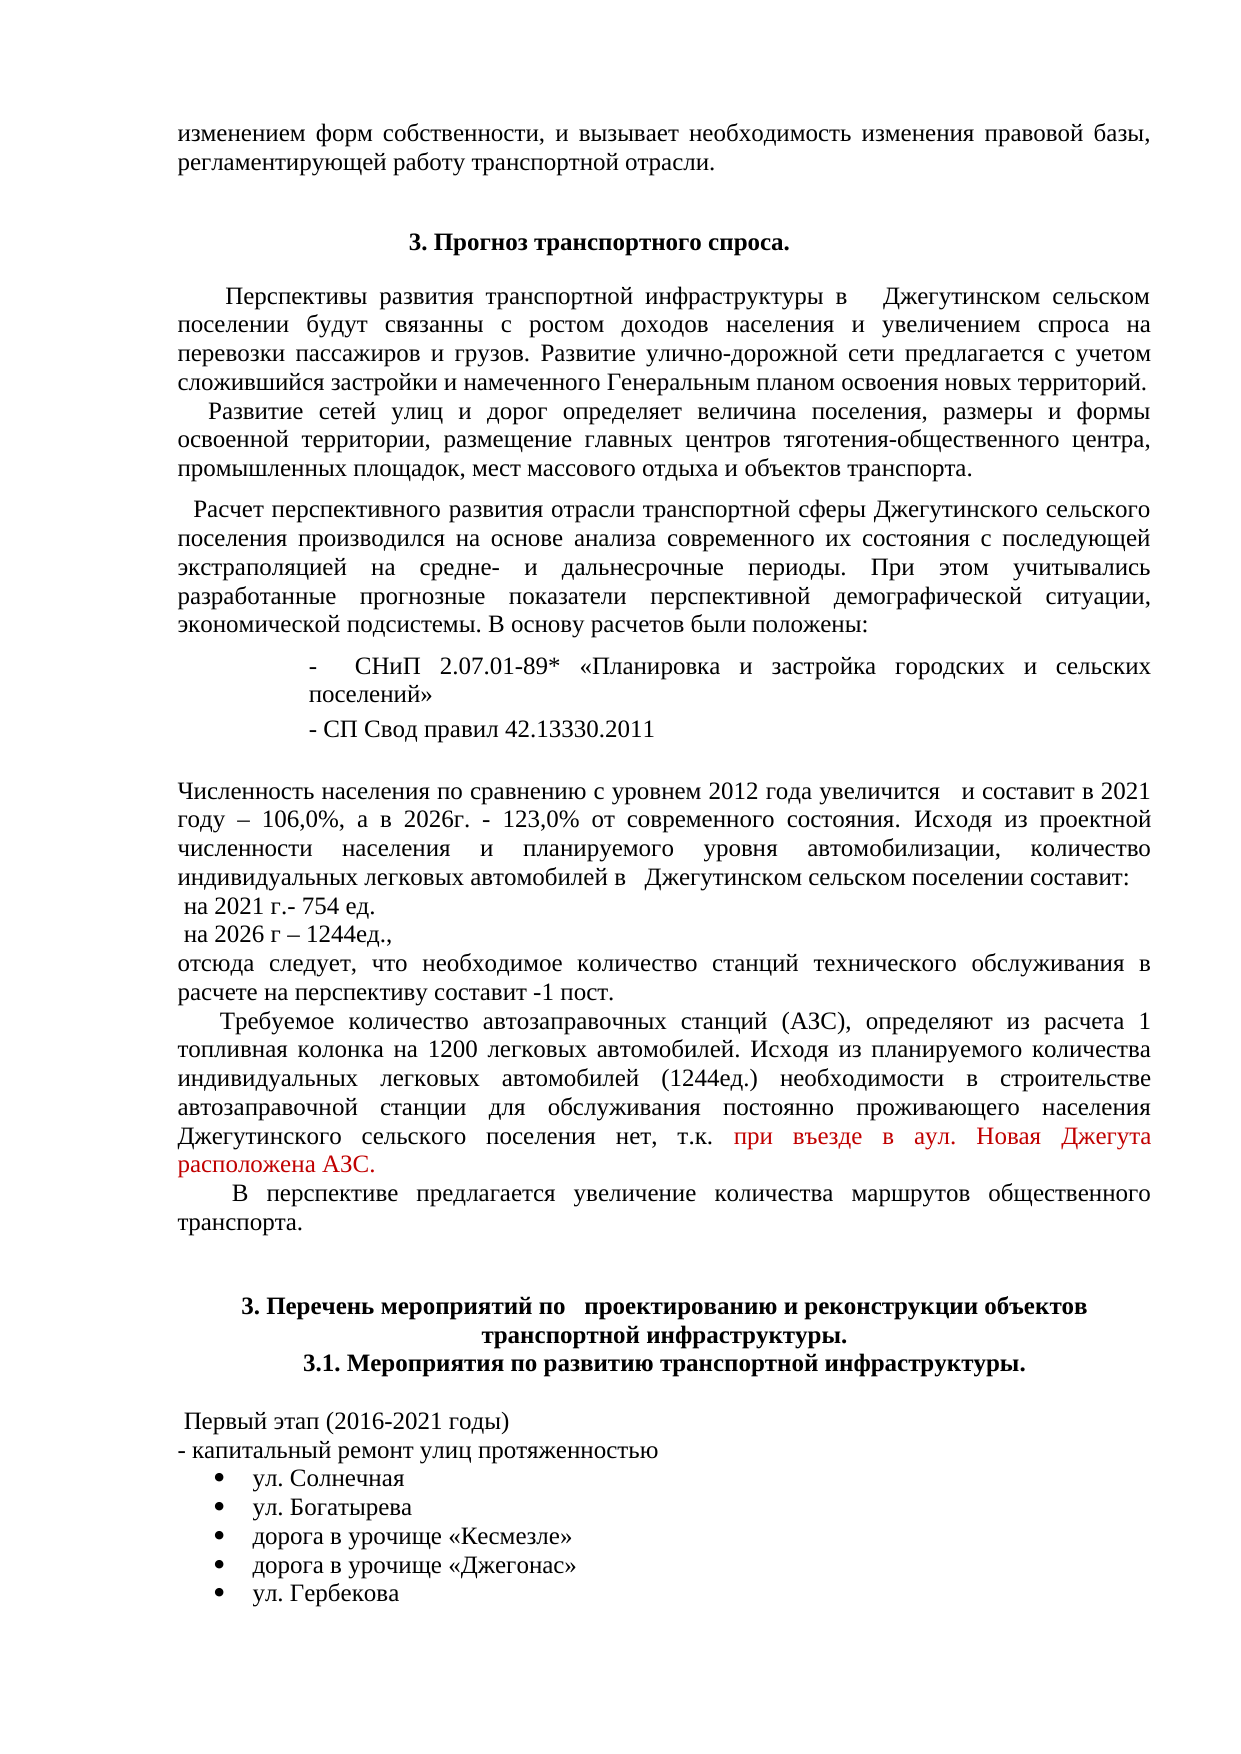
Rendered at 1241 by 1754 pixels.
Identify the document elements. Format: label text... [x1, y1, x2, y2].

text Перспективы развития транспортной инфраструктуры в Джегутинском сельском поселении будут связанны с ростом доходов населения и увеличением спроса на перевозки пассажиров и грузов. Развитие улично-дорожной сети предлагается с учетом сложившийся застройки и намеченного Генеральным планом освоения новых территорий. [177, 281, 1152, 396]
text В перспективе предлагается увеличение количества маршрутов общественного транспорта. [177, 1178, 1152, 1236]
list дорога в урочище «Джегонас» [215, 1550, 1152, 1578]
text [177, 118, 1152, 176]
text на 2021 г.- 754 ед. [177, 891, 1152, 919]
text 3.1. Мероприятия по развитию транспортной инфраструктуры. [177, 1348, 1152, 1377]
text транспортной инфраструктуры. [177, 1320, 1152, 1348]
list дорога в урочище «Кесмезле» [215, 1521, 1152, 1550]
text Требуемое количество автозаправочных станций (АЗС), определяют из расчета 1 топливная колонка на 1200 легковых автомобилей. Исходя из планируемого количества индивидуальных легковых автомобилей (1244ед.) необходимости в строительстве автозаправочной станции для обслуживания постоянно проживающего населения Джегутинского сельского поселения нет, т.к. при въезде в аул. Новая Джегута расположена АЗС. [177, 1006, 1152, 1178]
list ул. Гербекова [215, 1578, 1152, 1607]
text отсюда следует, что необходимое количество станций технического обслуживания в расчете на перспективу составит -1 пост. [177, 948, 1152, 1006]
list ул. Солнечная [215, 1463, 1152, 1492]
text 3. Перечень мероприятий по проектированию и реконструкции объектов [177, 1291, 1152, 1320]
text - СП Свод правил 42.13330.2011 [308, 714, 1152, 743]
text Расчет перспективного развития отрасли транспортной сферы Джегутинского сельского поселения производился на основе анализа современного их состояния с последующей экстраполяцией на средне- и дальнесрочные периоды. При этом учитывались разработанные прогнозные показатели перспективной демографической ситуации, экономической подсистемы. В основу расчетов были положены: [177, 494, 1152, 638]
text - капитальный ремонт улиц протяженностью [177, 1435, 1152, 1463]
text Первый этап (2016-2021 годы) [177, 1406, 1152, 1435]
text - СНиП 2.07.01-89* «Планировка и застройка городских и сельских поселений» [308, 651, 1152, 708]
subtitle 3. Прогноз транспортного спроса. [365, 227, 1152, 256]
text Развитие сетей улиц и дорог определяет величина поселения, размеры и формы освоенной территории, размещение главных центров тяготения-общественного центра, промышленных площадок, мест массового отдыха и объектов транспорта. [177, 396, 1152, 482]
list ул. Богатырева [215, 1492, 1152, 1521]
text Численность населения по сравнению с уровнем 2012 года увеличится и составит в 2021 году – 106,0%, а в 2026г. - 123,0% от современного состояния. Исходя из проектной численности населения и планируемого уровня автомобилизации, количество индивидуальных легковых автомобилей в Джегутинском сельском поселении составит: [177, 776, 1152, 891]
text на 2026 г – 1244ед., [177, 919, 1152, 948]
